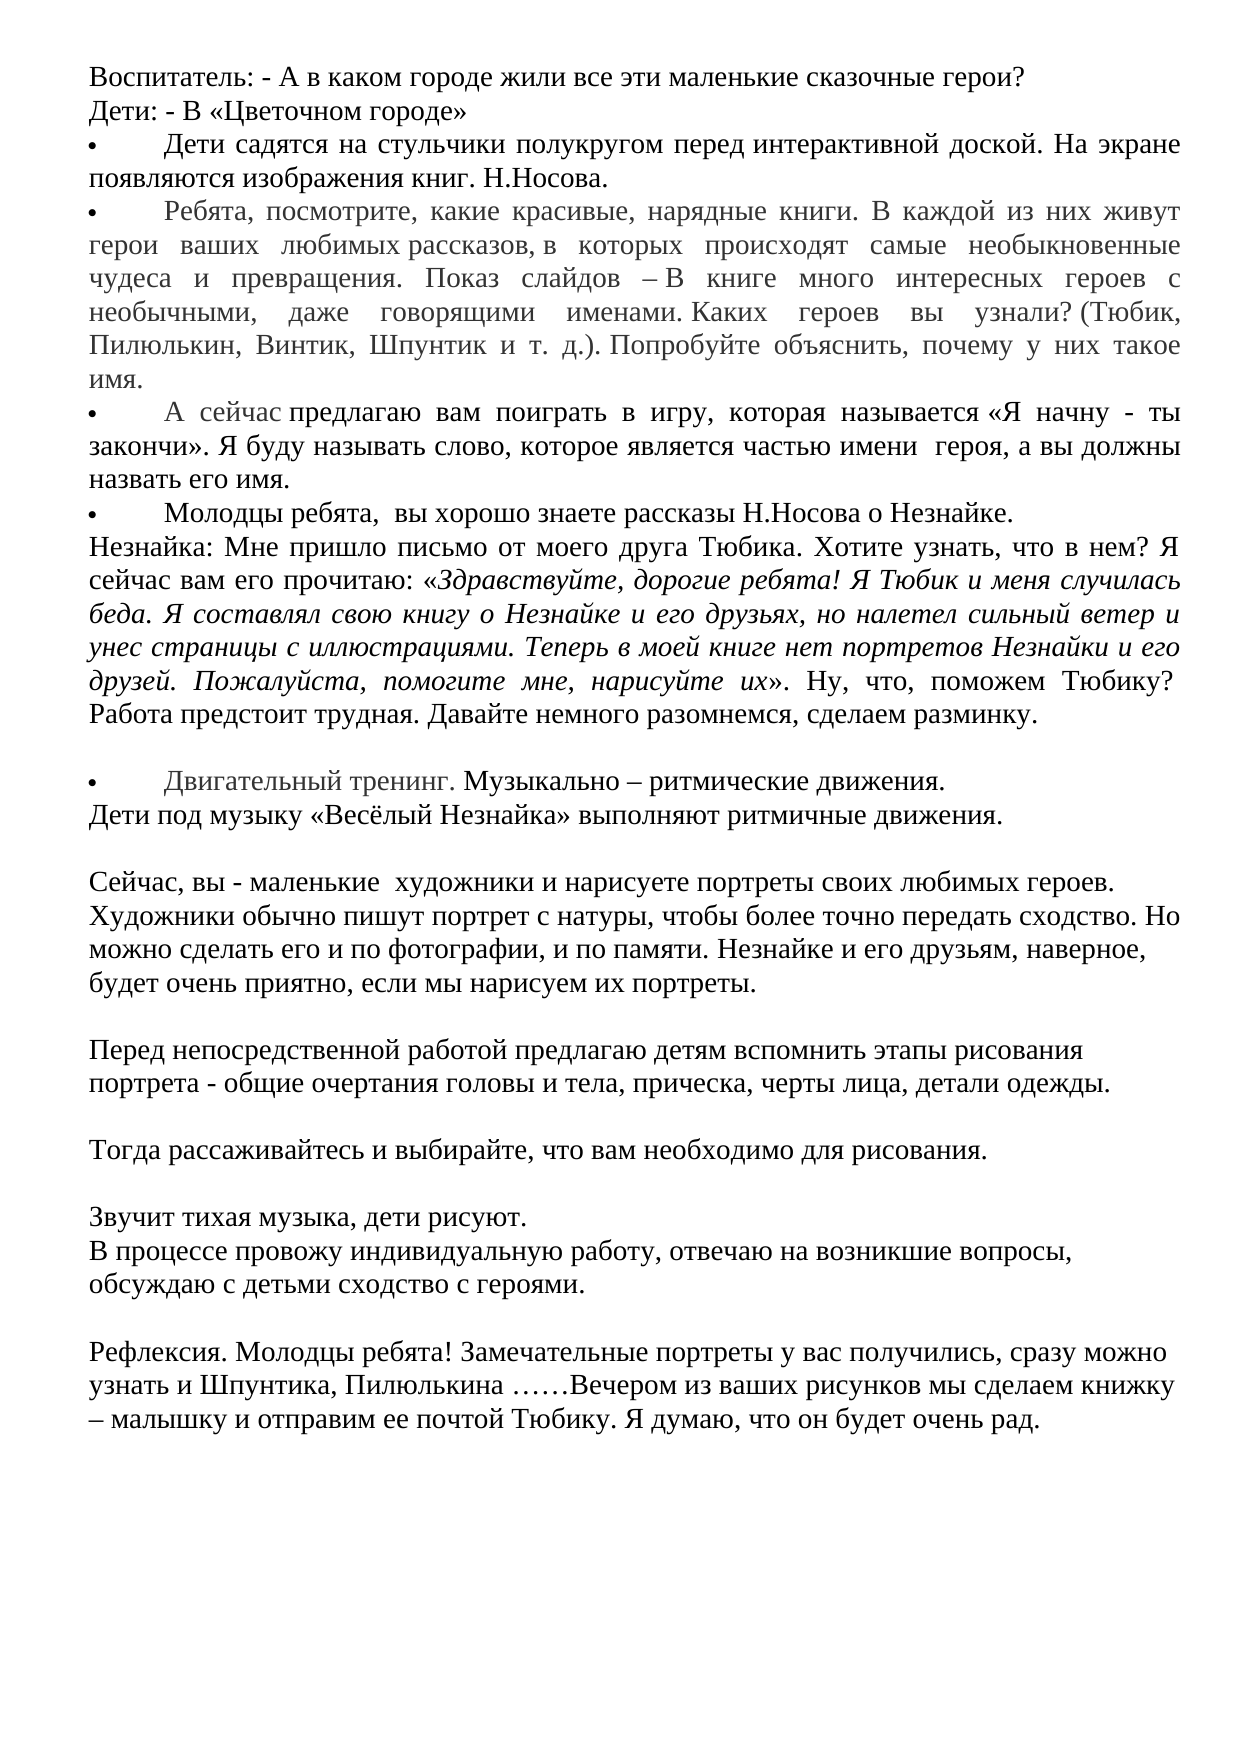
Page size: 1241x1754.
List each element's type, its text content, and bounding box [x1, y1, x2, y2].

list Двигательный тренинг. Музыкально – ритмические движения. [89, 763, 1181, 797]
list А сейчас предлагаю вам поиграть в игру, которая называется «Я начну - ты закончи». Я буду называть слово, которое является частью имени героя, а вы должны назвать его имя. [89, 394, 1181, 495]
text Незнайка: Мне пришло письмо от моего друга Тюбика. Хотите узнать, что в нем? Я сейчас вам его прочитаю: «Здравствуйте, дорогие ребята! Я Тюбик и меня случилась беда. Я составлял свою книгу о Незнайке и его друзьях, но налетел сильный ветер и унес страницы с иллюстрациями. Теперь в моей книге нет портретов Незнайки и его друзей. Пожалуйста, помогите мне, нарисуйте их». Ну, что, поможем Тюбику? Работа предстоит трудная. Давайте немного разомнемся, сделаем разминку. [89, 529, 1181, 730]
text Тогда рассаживайтесь и выбирайте, что вам необходимо для рисования. [89, 1132, 1181, 1166]
text Воспитатель: - А в каком городе жили все эти маленькие сказочные герои? [89, 59, 1181, 93]
text В процессе провожу индивидуальную работу, отвечаю на возникшие вопросы, обсуждаю с детьми сходство с героями. [89, 1233, 1181, 1300]
list Молодцы ребята, вы хорошо знаете рассказы Н.Носова о Незнайке. [89, 495, 1181, 529]
list Дети садятся на стульчики полукругом перед интерактивной доской. На экране появляются изображения книг. Н.Носова. [89, 126, 1181, 193]
text Сейчас, вы - маленькие художники и нарисуете портреты своих любимых героев. Художники обычно пишут портрет с натуры, чтобы более точно передать сходство. Но можно сделать его и по фотографии, и по памяти. Незнайке и его друзьям, наверное, будет очень приятно, если мы нарисуем их портреты. [89, 864, 1181, 998]
text Дети под музыку «Весёлый Незнайка» выполняют ритмичные движения. [89, 797, 1181, 831]
text Звучит тихая музыка, дети рисуют. [89, 1199, 1181, 1233]
text Дети: - В «Цветочном городе» [89, 93, 1181, 126]
text Рефлексия. Молодцы ребята! Замечательные портреты у вас получились, сразу можно узнать и Шпунтика, Пилюлькина ……Вечером из ваших рисунков мы сделаем книжку – малышку и отправим ее почтой Тюбику. Я думаю, что он будет очень рад. [89, 1334, 1181, 1434]
list Ребята, посмотрите, какие красивые, нарядные книги. В каждой из них живут герои ваших любимых рассказов, в которых происходят самые необыкновенные чудеса и превращения. Показ слайдов – В книге много интересных героев с необычными, даже говорящими именами. Каких героев вы узнали? (Тюбик, Пилюлькин, Винтик, Шпунтик и т. д.). Попробуйте объяснить, почему у них такое имя. [89, 193, 1181, 394]
text Перед непосредственной работой предлагаю детям вспомнить этапы рисования портрета - общие очертания головы и тела, прическа, черты лица, детали одежды. [89, 1032, 1181, 1099]
